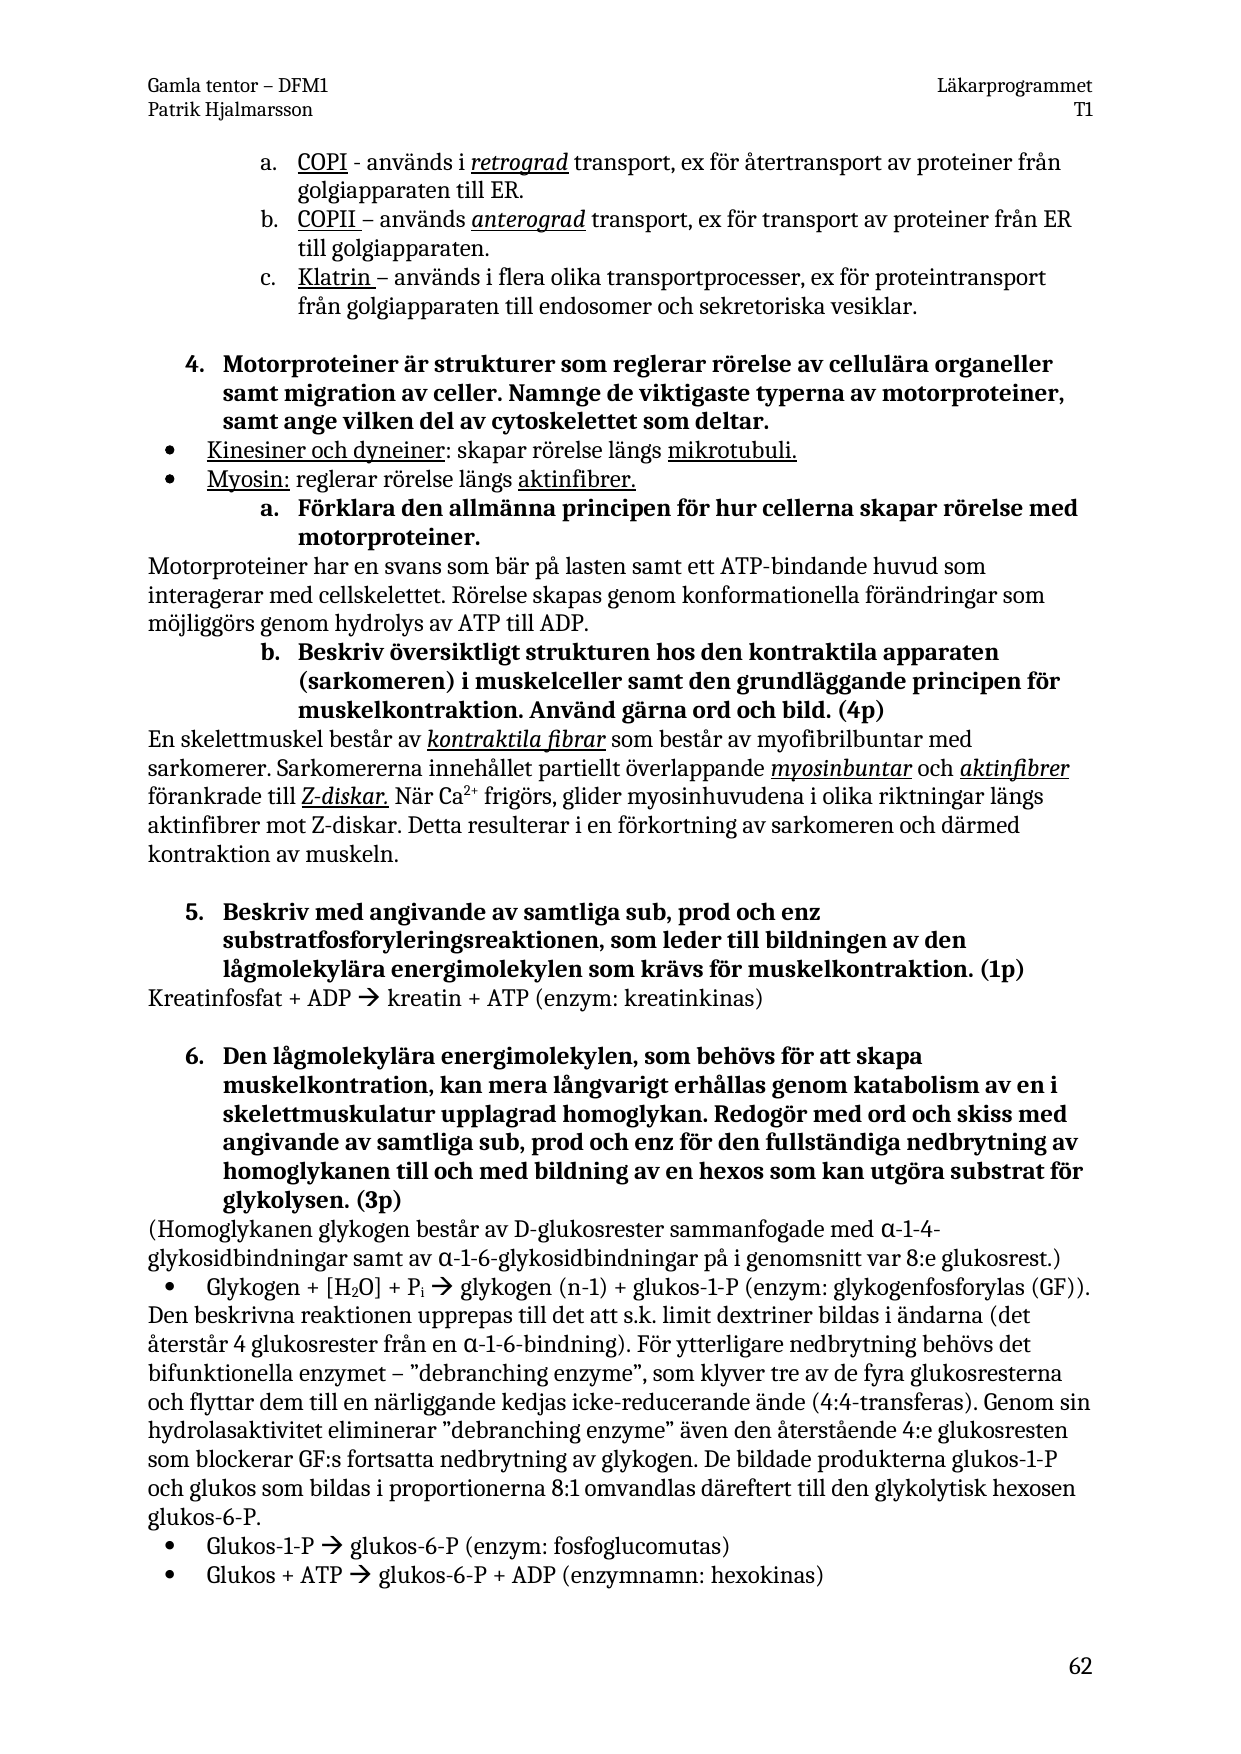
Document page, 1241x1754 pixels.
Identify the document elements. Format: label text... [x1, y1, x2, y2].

text Motorproteiner har en svans som bär på lasten samt ett ATP-bindande huvud som interagerar med cellskelettet. Rörelse skapas genom konformationella förändringar som möjliggörs genom hydrolys av ATP till ADP. [148, 552, 1093, 638]
list Glykogen + [H2O] + Pi glykogen (n-1) + glukos-1-P (enzym: glykogenfosforylas (GF)). [165, 1272, 1093, 1301]
list COPI - används i retrograd transport, ex för återtransport av proteiner från golgiapparaten till ER. [260, 148, 1093, 205]
list Myosin: reglerar rörelse längs aktinfibrer. [165, 465, 1093, 494]
list Glukos-1-P glukos-6-P (enzym: fosfoglucomutas) [165, 1532, 1093, 1560]
list Den lågmolekylära energimolekylen, som behövs för att skapa muskelkontration, kan mera långvarigt erhållas genom katabolism av en i skelettmuskulatur upplagrad homoglykan. Redogör med ord och skiss med angivande av samtliga sub, prod och enz för den fullständiga nedbrytning av homoglykanen till och med bildning av en hexos som kan utgöra substrat för glykolysen. (3p) [185, 1042, 1093, 1214]
list Klatrin – används i flera olika transportprocesser, ex för proteintransport från golgiapparaten till endosomer och sekretoriska vesiklar. [260, 263, 1093, 321]
list Förklara den allmänna principen för hur cellerna skapar rörelse med motorproteiner. [260, 494, 1093, 552]
list Beskriv översiktligt strukturen hos den kontraktila apparaten (sarkomeren) i muskelceller samt den grundläggande principen för muskelkontraktion. Använd gärna ord och bild. (4p) [260, 638, 1093, 724]
list Kinesiner och dyneiner: skapar rörelse längs mikrotubuli. [165, 436, 1093, 465]
list Motorproteiner är strukturer som reglerar rörelse av cellulära organeller samt migration av celler. Namnge de viktigaste typerna av motorproteiner, samt ange vilken del av cytoskelettet som deltar. [185, 350, 1093, 436]
list Beskriv med angivande av samtliga sub, prod och enz substratfosforyleringsreaktionen, som leder till bildningen av den lågmolekylära energimolekylen som krävs för muskelkontraktion. (1p) [185, 898, 1093, 984]
text Kreatinfosfat + ADP kreatin + ATP (enzym: kreatinkinas) [148, 984, 1093, 1013]
text Den beskrivna reaktionen upprepas till det att s.k. limit dextriner bildas i ändarna (det återstår 4 glukosrester från en α-1-6-bindning). För ytterligare nedbrytning behövs det bifunktionella enzymet – ”debranching enzyme”, som klyver tre av de fyra glukosresterna och flyttar dem till en närliggande kedjas icke-reducerande ände (4:4-transferas). Genom sin hydrolasaktivitet eliminerar ”debranching enzyme” även den återstående 4:e glukosresten som blockerar GF:s fortsatta nedbrytning av glykogen. De bildade produkterna glukos-1-P och glukos som bildas i proportionerna 8:1 omvandlas däreftert till den glykolytisk hexosen glukos-6-P. [148, 1301, 1093, 1531]
text (Homoglykanen glykogen består av D-glukosrester sammanfogade med α-1-4-glykosidbindningar samt av α-1-6-glykosidbindningar på i genomsnitt var 8:e glukosrest.) [148, 1215, 1093, 1272]
list COPII – används anterograd transport, ex för transport av proteiner från ER till golgiapparaten. [260, 205, 1093, 263]
list Glukos + ATP glukos-6-P + ADP (enzymnamn: hexokinas) [165, 1561, 1093, 1589]
text En skelettmuskel består av kontraktila fibrar som består av myofibrilbuntar med sarkomerer. Sarkomererna innehållet partiellt överlappande myosinbuntar och aktinfibrer förankrade till Z-diskar. När Ca2+ frigörs, glider myosinhuvudena i olika riktningar längs aktinfibrer mot Z-diskar. Detta resulterar i en förkortning av sarkomeren och därmed kontraktion av muskeln. [148, 725, 1093, 868]
